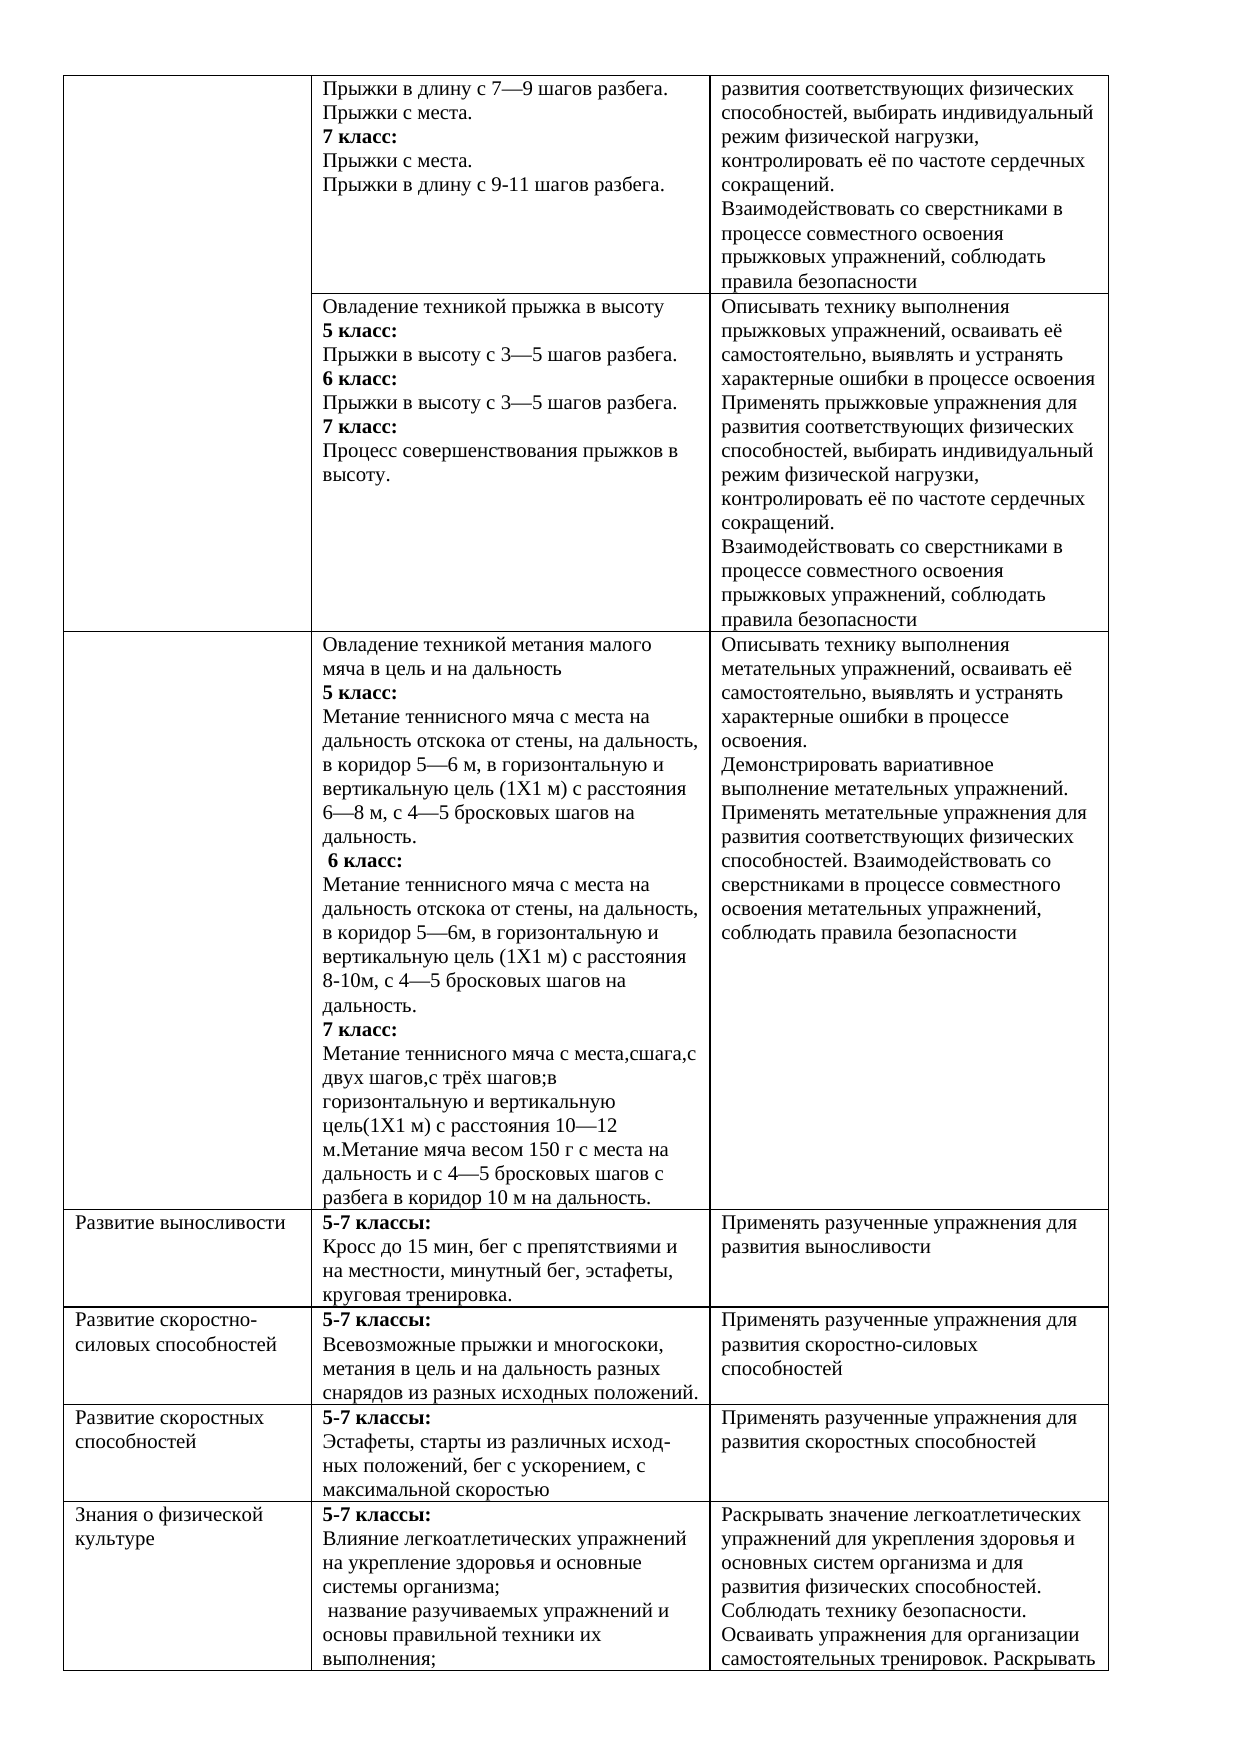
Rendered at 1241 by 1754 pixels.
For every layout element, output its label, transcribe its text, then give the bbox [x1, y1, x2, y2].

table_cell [711, 76, 1108, 293]
table_cell Применять разученные упражнения для развития выносливости [711, 1210, 1108, 1306]
table_cell Овладение техникой прыжка в высоту 5 класс: Прыжки в высоту с 3—5 шагов разбега. 6 класс: Прыжки в высоту с 3—5 шагов разбега. 7 класс: Процесс совершенствования прыжков в высоту. [312, 294, 709, 631]
table_cell Овладение техникой метания малого мяча в цель и на дальность 5 класс: Метание теннисного мяча с места на дальность отскока от стены, на дальность, в коридор 5—6 м, в горизонтальную и вертикальную цель (1X1 м) с расстояния 6—8 м, с 4—5 бросковых шагов на дальность. 6 класс: Метание теннисного мяча с места на дальность отскока от стены, на дальность, в коридор 5—6м, в горизонтальную и вертикальную цель (1X1 м) с расстояния 8-10м, с 4—5 бросковых шагов на дальность. 7 класс: Метание теннисного мяча с места,сшага,с двух шагов,с трёх шагов;в горизонтальную и вертикальную цель(1X1 м) с расстояния 10—12 м.Метание мяча весом 150 г с места на дальность и с 4—5 бросковых шагов с разбега в коридор 10 м на дальность. [312, 632, 709, 1209]
table_cell 5-7 классы: Кросс до 15 мин, бег с препятствиями и на местности, минутный бег, эстафеты, круговая тренировка. [312, 1210, 709, 1306]
table_cell Развитие скоростно- силовых способностей [64, 1308, 311, 1404]
table_cell Описывать технику выполнения метательных упражнений, осваивать её самостоятельно, выявлять и устранять характерные ошибки в процессе освоения. Демонстрировать вариативное выполнение метательных упражнений. Применять метательные упражнения для развития соответствующих физических способностей. Взаимодействовать со сверстниками в процессе совместного освоения метательных упражнений, соблюдать правила безопасности [711, 632, 1108, 1209]
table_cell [711, 1502, 1108, 1670]
table_cell Развитие скоростных способностей [64, 1405, 311, 1501]
table_cell Применять разученные упражнения для развития скоростных способностей [711, 1405, 1108, 1501]
table_cell 5-7 классы: Эстафеты, старты из различных исходных положений, бег с ускорением, с максимальной скоростью [312, 1405, 709, 1501]
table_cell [312, 76, 709, 293]
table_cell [64, 1502, 311, 1670]
table_cell Развитие выносливости [64, 1210, 311, 1306]
table_cell [64, 632, 311, 1209]
table_cell Применять разученные упражнения для развития скоростно-силовых способностей [711, 1308, 1108, 1404]
table_cell 5-7 классы: Всевозможные прыжки и многоскоки, метания в цель и на дальность разных снарядов из разных исходных положений. [312, 1308, 709, 1404]
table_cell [312, 1502, 709, 1670]
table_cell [64, 76, 311, 631]
